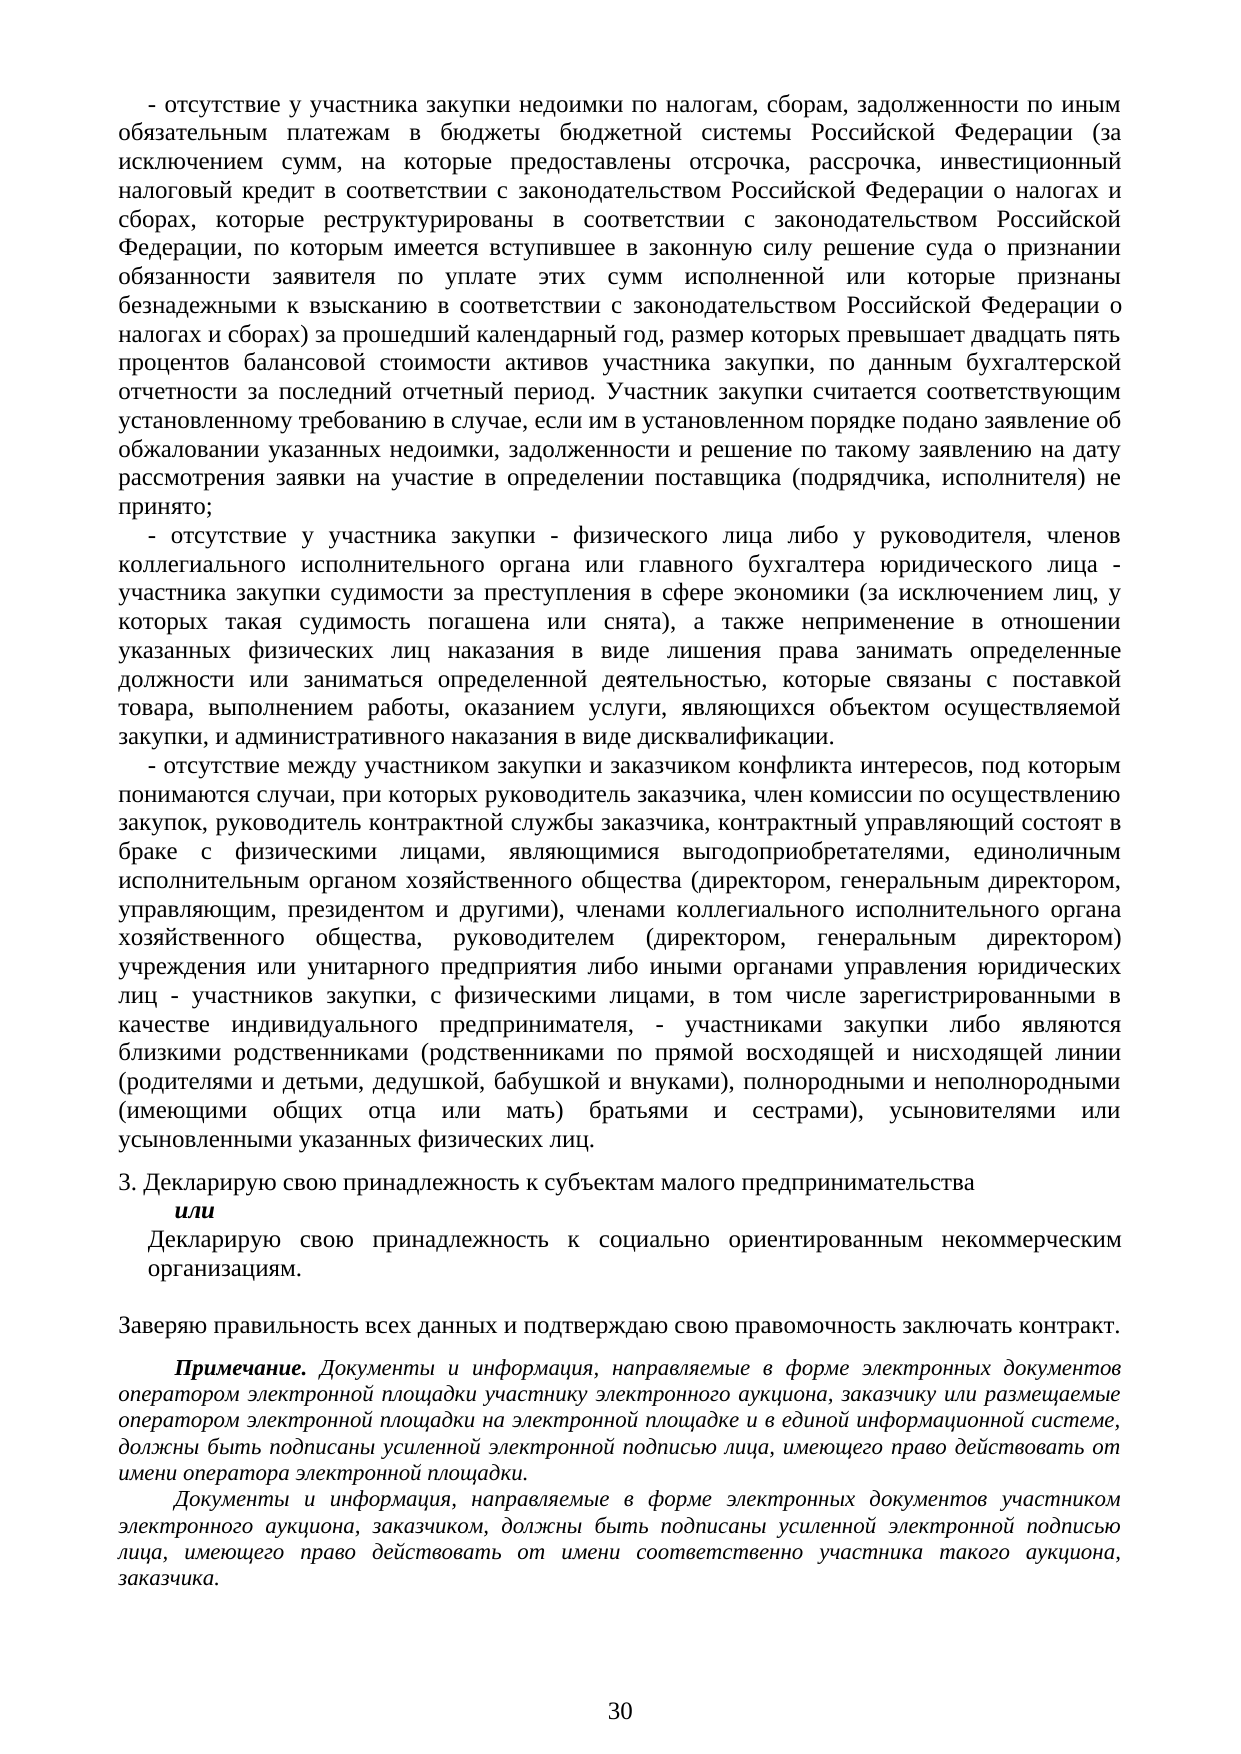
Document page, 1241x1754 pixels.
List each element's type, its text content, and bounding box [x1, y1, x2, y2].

text Документы и информация, направляемые в форме электронных документов участником электронного аукциона, заказчиком, должны быть подписаны усиленной электронной подписью лица, имеющего право действовать от имени соответственно участника такого аукциона, заказчика. [118, 1485, 1122, 1591]
text Заверяю правильность всех данных и подтверждаю свою правомочность заключать контракт. [118, 1311, 1122, 1339]
text - отсутствие между участником закупки и заказчиком конфликта интересов, под которым понимаются случаи, при которых руководитель заказчика, член комиссии по осуществлению закупок, руководитель контрактной службы заказчика, контрактный управляющий состоят в браке с физическими лицами, являющимися выгодоприобретателями, единоличным исполнительным органом хозяйственного общества (директором, генеральным директором, управляющим, президентом и другими), членами коллегиального исполнительного органа хозяйственного общества, руководителем (директором, генеральным директором) учреждения или унитарного предприятия либо иными органами управления юридических лиц - участников закупки, с физическими лицами, в том числе зарегистрированными в качестве индивидуального предпринимателя, - участниками закупки либо являются близкими родственниками (родственниками по прямой восходящей и нисходящей линии (родителями и детьми, дедушкой, бабушкой и внуками), полнородными и неполнородными (имеющими общих отца или мать) братьями и сестрами), усыновителями или усыновленными указанных физических лиц. [118, 750, 1122, 1152]
text - отсутствие у участника закупки - физического лица либо у руководителя, членов коллегиального исполнительного органа или главного бухгалтера юридического лица - участника закупки судимости за преступления в сфере экономики (за исключением лиц, у которых такая судимость погашена или снята), а также неприменение в отношении указанных физических лиц наказания в виде лишения права занимать определенные должности или заниматься определенной деятельностью, которые связаны с поставкой товара, выполнением работы, оказанием услуги, являющихся объектом осуществляемой закупки, и административного наказания в виде дисквалификации. [118, 520, 1122, 750]
text 3. Декларирую свою принадлежность к субъектам малого предпринимательства [118, 1167, 1122, 1196]
text или [118, 1196, 1122, 1224]
text Примечание. Документы и информация, направляемые в форме электронных документов оператором электронной площадки участнику электронного аукциона, заказчику или размещаемые оператором электронной площадки на электронной площадке и в единой информационной системе, должны быть подписаны усиленной электронной подписью лица, имеющего право действовать от имени оператора электронной площадки. [118, 1354, 1122, 1485]
text - отсутствие у участника закупки недоимки по налогам, сборам, задолженности по иным обязательным платежам в бюджеты бюджетной системы Российской Федерации (за исключением сумм, на которые предоставлены отсрочка, рассрочка, инвестиционный налоговый кредит в соответствии с законодательством Российской Федерации о налогах и сборах, которые реструктурированы в соответствии с законодательством Российской Федерации, по которым имеется вступившее в законную силу решение суда о признании обязанности заявителя по уплате этих сумм исполненной или которые признаны безнадежными к взысканию в соответствии с законодательством Российской Федерации о налогах и сборах) за прошедший календарный год, размер которых превышает двадцать пять процентов балансовой стоимости активов участника закупки, по данным бухгалтерской отчетности за последний отчетный период. Участник закупки считается соответствующим установленному требованию в случае, если им в установленном порядке подано заявление об обжаловании указанных недоимки, задолженности и решение по такому заявлению на дату рассмотрения заявки на участие в определении поставщика (подрядчика, исполнителя) не принято; [118, 89, 1122, 520]
text Декларирую свою принадлежность к социально ориентированным некоммерческим организациям. [148, 1224, 1122, 1282]
